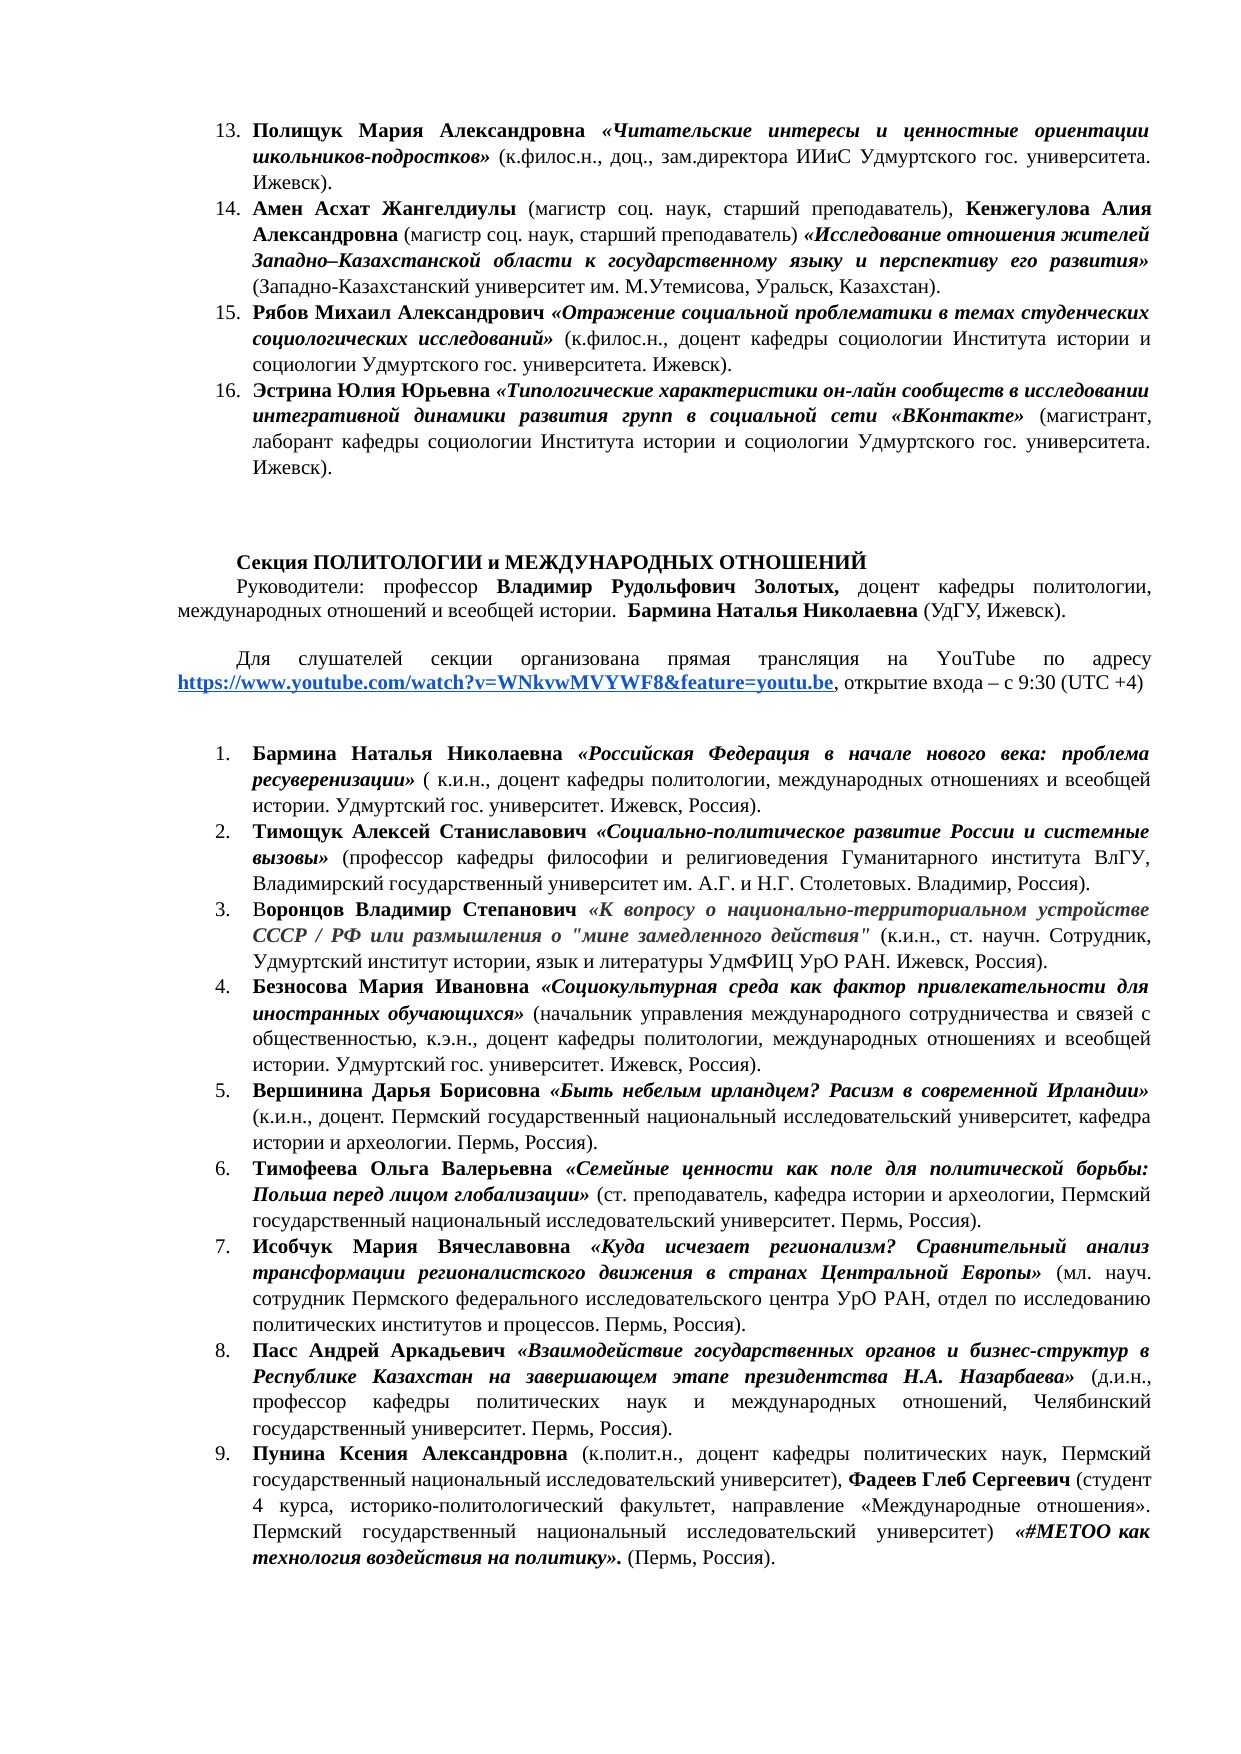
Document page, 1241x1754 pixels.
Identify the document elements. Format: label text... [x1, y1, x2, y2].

list Бармина Наталья Николаевна «Российская Федерация в начале нового века: проблема ресуверенизации» ( к.и.н., доцент кафедры политологии, международных отношениях и всеобщей истории. Удмуртский гос. университет. Ижевск, Россия). [215, 741, 1152, 817]
list Пунина Ксения Александровна (к.полит.н., доцент кафедры политических наук, Пермский государственный национальный исследовательский университет), Фадеев Глеб Сергеевич (студент 4 курса, историко-политологический факультет, направление «Международные отношения». Пермский государственный национальный исследовательский университет) «#METOO как технология воздействия на политику». (Пермь, Россия). [215, 1441, 1152, 1569]
list Эстрина Юлия Юрьевна «Типологические характеристики он-лайн сообществ в исследовании интегративной динамики развития групп в социальной сети «ВКонтакте» (магистрант, лаборант кафедры социологии Института истории и социологии Удмуртского гос. университета. Ижевск). [215, 377, 1152, 479]
text Секция ПОЛИТОЛОГИИ и МЕЖДУНАРОДНЫХ ОТНОШЕНИЙ [177, 550, 1152, 574]
list Тимощук Алексей Станиславович «Социально-политическое развитие России и системные вызовы» (профессор кафедры философии и религиоведения Гуманитарного института ВлГУ, Владимирский государственный университет им. А.Г. и Н.Г. Столетовых. Владимир, Россия). [215, 819, 1152, 895]
list Тимофеева Ольга Валерьевна «Семейные ценности как поле для политической борьбы: Польша перед лицом глобализации» (ст. преподаватель, кафедра истории и археологии, Пермский государственный национальный исследовательский университет. Пермь, Россия). [215, 1156, 1152, 1232]
list Вершинина Дарья Борисовна «Быть небелым ирландцем? Расизм в современной Ирландии» (к.и.н., доцент. Пермский государственный национальный исследовательский университет, кафедра истории и археологии. Пермь, Россия). [215, 1078, 1152, 1154]
list Воронцов Владимир Степанович «К вопросу о национально-территориальном устройстве СССР / РФ или размышления о "мине замедленного действия" (к.и.н., ст. научн. Сотрудник, Удмуртский институт истории, язык и литературы УдмФИЦ УрО РАН. Ижевск, Россия). [215, 897, 1152, 973]
list Исобчук Мария Вячеславовна «Куда исчезает регионализм? Сравнительный анализ трансформации регионалистского движения в странах Центральной Европы» (мл. науч. сотрудник Пермского федерального исследовательского центра УрО РАН, отдел по исследованию политических институтов и процессов. Пермь, Россия). [215, 1234, 1152, 1336]
list Амен Асхат Жангелдиулы (магистр соц. наук, старший преподаватель), Кенжегулова Алия Александровна (магистр соц. наук, старший преподаватель) «Исследование отношения жителей Западно–Казахстанской области к государственному языку и перспективу его развития» (Западно-Казахстанский университет им. М.Утемисова, Уральск, Казахстан). [215, 196, 1152, 298]
text Руководители: профессор Владимир Рудольфович Золотых, доцент кафедры политологии, международных отношений и всеобщей истории. Бармина Наталья Николаевна (УдГУ, Ижевск). [177, 574, 1152, 622]
list Пасс Андрей Аркадьевич «Взаимодействие государственных органов и бизнес-структур в Республике Казахстан на завершающем этапе президентства Н.А. Назарбаева» (д.и.н., профессор кафедры политических наук и международных отношений, Челябинский государственный университет. Пермь, Россия). [215, 1338, 1152, 1439]
list Безносова Мария Ивановна «Социокультурная среда как фактор привлекательности для иностранных обучающихся» (начальник управления международного сотрудничества и связей с общественностью, к.э.н., доцент кафедры политологии, международных отношениях и всеобщей истории. Удмуртский гос. университет. Ижевск, Россия). [215, 974, 1152, 1076]
text Для слушателей секции организована прямая трансляция на YouTube по адресу https://www.youtube.com/watch?v=WNkvwMVYWF8&feature=youtu.be, открытие входа – с 9:30 (UTC +4) [177, 646, 1152, 694]
list Рябов Михаил Александрович «Отражение социальной проблематики в темах студенческих социологических исследований» (к.филос.н., доцент кафедры социологии Института истории и социологии Удмуртского гос. университета. Ижевск). [215, 300, 1152, 376]
list Полищук Мария Александровна «Читательские интересы и ценностные ориентации школьников-подростков» (к.филос.н., доц., зам.директора ИИиС Удмуртского гос. университета. Ижевск). [215, 118, 1152, 194]
